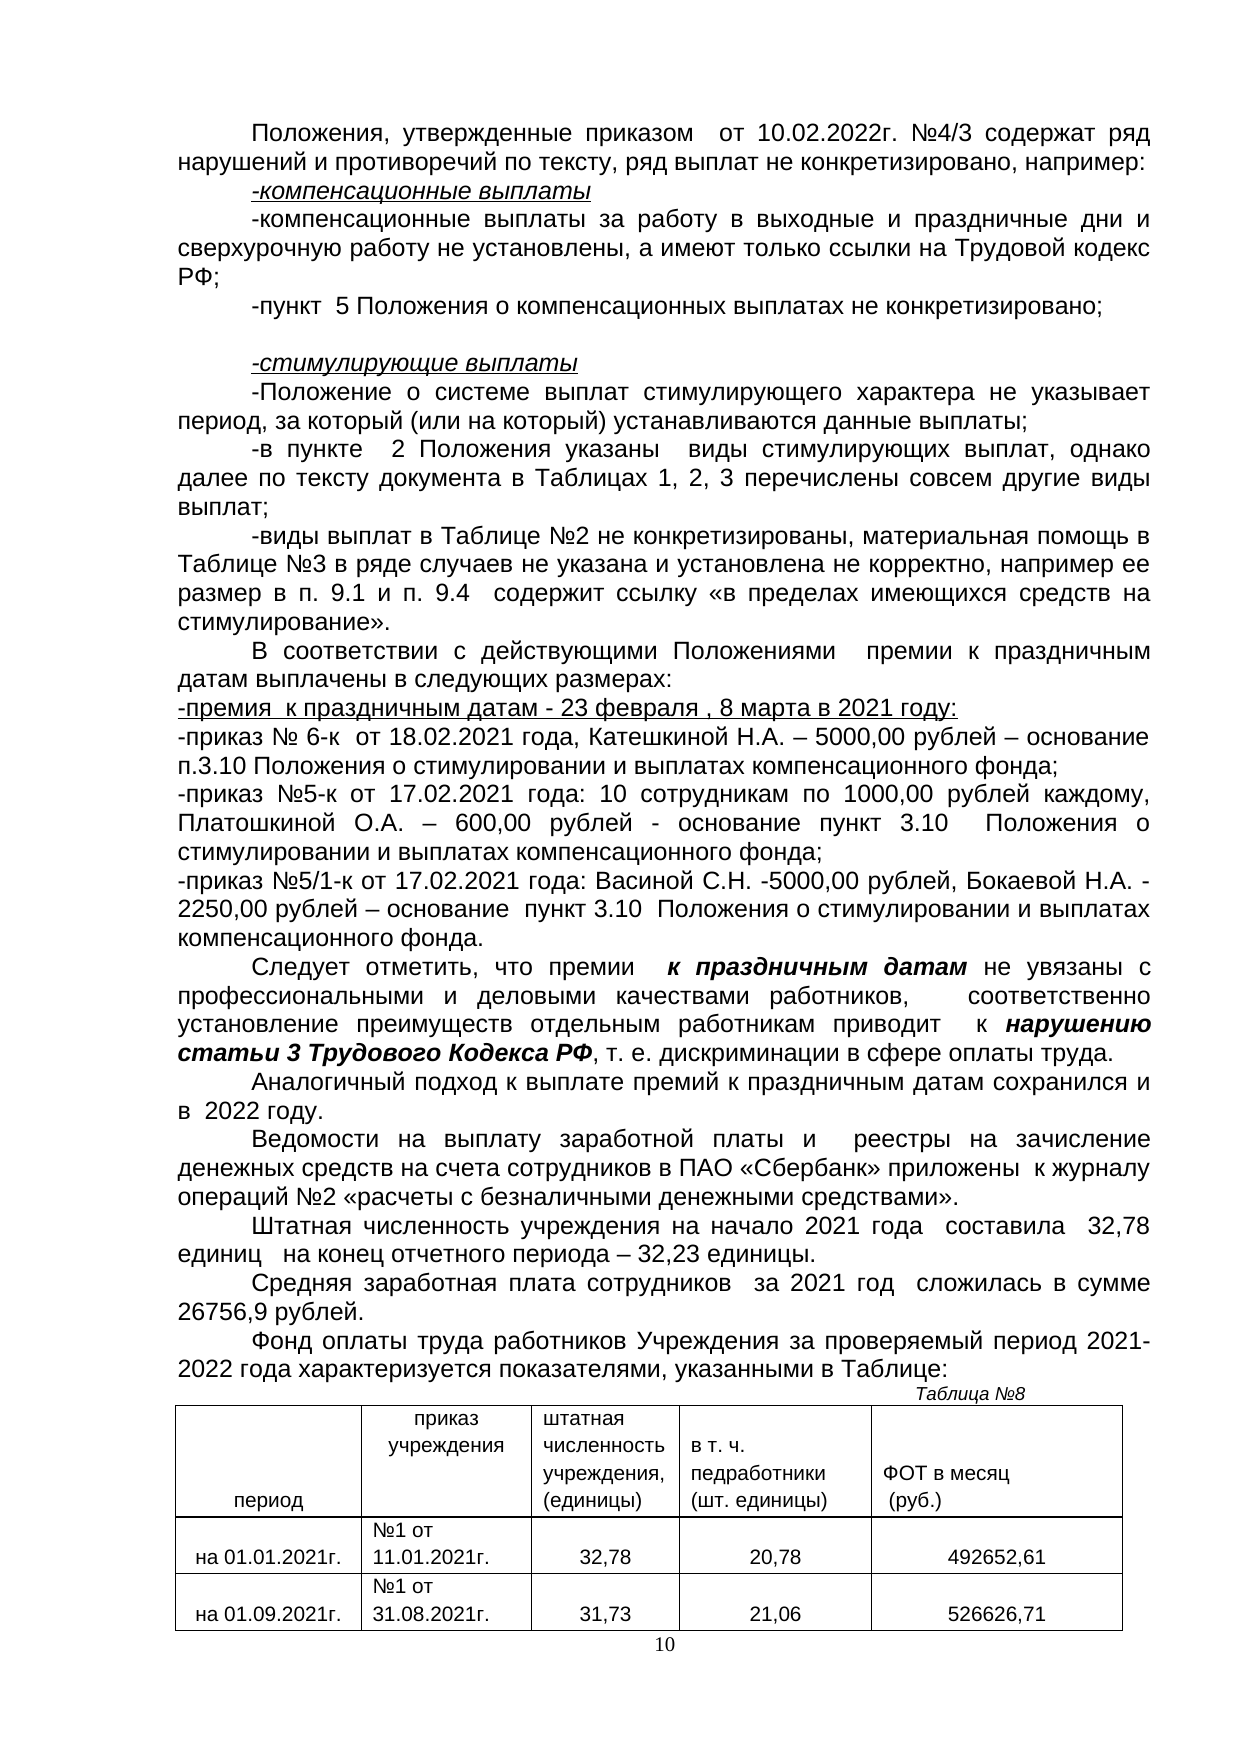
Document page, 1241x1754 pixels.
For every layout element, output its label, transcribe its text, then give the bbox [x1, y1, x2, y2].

text Аналогичный подход к выплате премий к праздничным датам сохранился и в 2022 году. [177, 1067, 1152, 1124]
text -премия к праздничным датам - 23 февраля , 8 марта в 2021 году: [177, 693, 1152, 722]
table_cell 21,06 [680, 1574, 871, 1630]
text Ведомости на выплату заработной платы и реестры на зачисление денежных средств на счета сотрудников в ПАО «Сбербанк» приложены к журналу операций №2 «расчеты с безналичными денежными средствами». [177, 1124, 1152, 1211]
table_header штатная численность учреждения, (единицы) [532, 1406, 679, 1516]
table_cell 31,73 [532, 1574, 679, 1630]
table_header ФОТ в месяц (руб.) [872, 1406, 1122, 1516]
text Фонд оплаты труда работников Учреждения за проверяемый период 2021-2022 года характеризуется показателями, указанными в Таблице: [177, 1326, 1152, 1383]
table_cell 32,78 [532, 1518, 679, 1573]
text -компенсационные выплаты за работу в выходные и праздничные дни и сверхурочную работу не установлены, а имеют только ссылки на Трудовой кодекс РФ; [177, 204, 1152, 291]
text Средняя заработная плата сотрудников за 2021 год сложилась в сумме 26756,9 рублей. [177, 1268, 1152, 1326]
text В соответствии с действующими Положениями премии к праздничным датам выплачены в следующих размерах: [177, 636, 1152, 693]
text -Положение о системе выплат стимулирующего характера не указывает период, за который (или на который) устанавливаются данные выплаты; [177, 377, 1152, 434]
table_cell 526626,71 [872, 1574, 1122, 1630]
text -компенсационные выплаты [177, 176, 1152, 204]
table_header приказ учреждения [362, 1406, 531, 1516]
text -виды выплат в Таблице №2 не конкретизированы, материальная помощь в Таблице №3 в ряде случаев не указана и установлена не корректно, например ее размер в п. 9.1 и п. 9.4 содержит ссылку «в пределах имеющихся средств на стимулирование». [177, 521, 1152, 636]
table_cell 492652,61 [872, 1518, 1122, 1573]
table_header период [176, 1406, 361, 1516]
text Таблица №8 [841, 1383, 1152, 1405]
table_header в т. ч. педработники (шт. единицы) [680, 1406, 871, 1516]
table_cell №1 от 11.01.2021г. [362, 1518, 531, 1573]
text Следует отметить, что премии к праздничным датам не увязаны с профессиональными и деловыми качествами работников, соответственно установление преимуществ отдельным работникам приводит к нарушению статьи 3 Трудового Кодекса РФ, т. е. дискриминации в сфере оплаты труда. [177, 952, 1152, 1067]
table_cell №1 от 31.08.2021г. [362, 1574, 531, 1630]
text -приказ №5-к от 17.02.2021 года: 10 сотрудникам по 1000,00 рублей каждому, Платошкиной О.А. – 600,00 рублей - основание пункт 3.10 Положения о стимулировании и выплатах компенсационного фонда; [177, 779, 1152, 866]
text Положения, утвержденные приказом от 10.02.2022г. №4/3 содержат ряд нарушений и противоречий по тексту, ряд выплат не конкретизировано, например: [177, 118, 1152, 176]
text -в пункте 2 Положения указаны виды стимулирующих выплат, однако далее по тексту документа в Таблицах 1, 2, 3 перечислены совсем другие виды выплат; [177, 434, 1152, 521]
table_cell на 01.01.2021г. [176, 1518, 361, 1573]
table_cell 20,78 [680, 1518, 871, 1573]
text Штатная численность учреждения на начало 2021 года составила 32,78 единиц на конец отчетного периода – 32,23 единицы. [177, 1211, 1152, 1268]
text -пункт 5 Положения о компенсационных выплатах не конкретизировано; [177, 291, 1152, 319]
text -приказ № 6-к от 18.02.2021 года, Катешкиной Н.А. – 5000,00 рублей – основание п.3.10 Положения о стимулировании и выплатах компенсационного фонда; [177, 722, 1152, 779]
text -стимулирующие выплаты [177, 348, 1152, 377]
text -приказ №5/1-к от 17.02.2021 года: Васиной С.Н. -5000,00 рублей, Бокаевой Н.А. -2250,00 рублей – основание пункт 3.10 Положения о стимулировании и выплатах компенсационного фонда. [177, 866, 1152, 952]
table_cell на 01.09.2021г. [176, 1574, 361, 1630]
